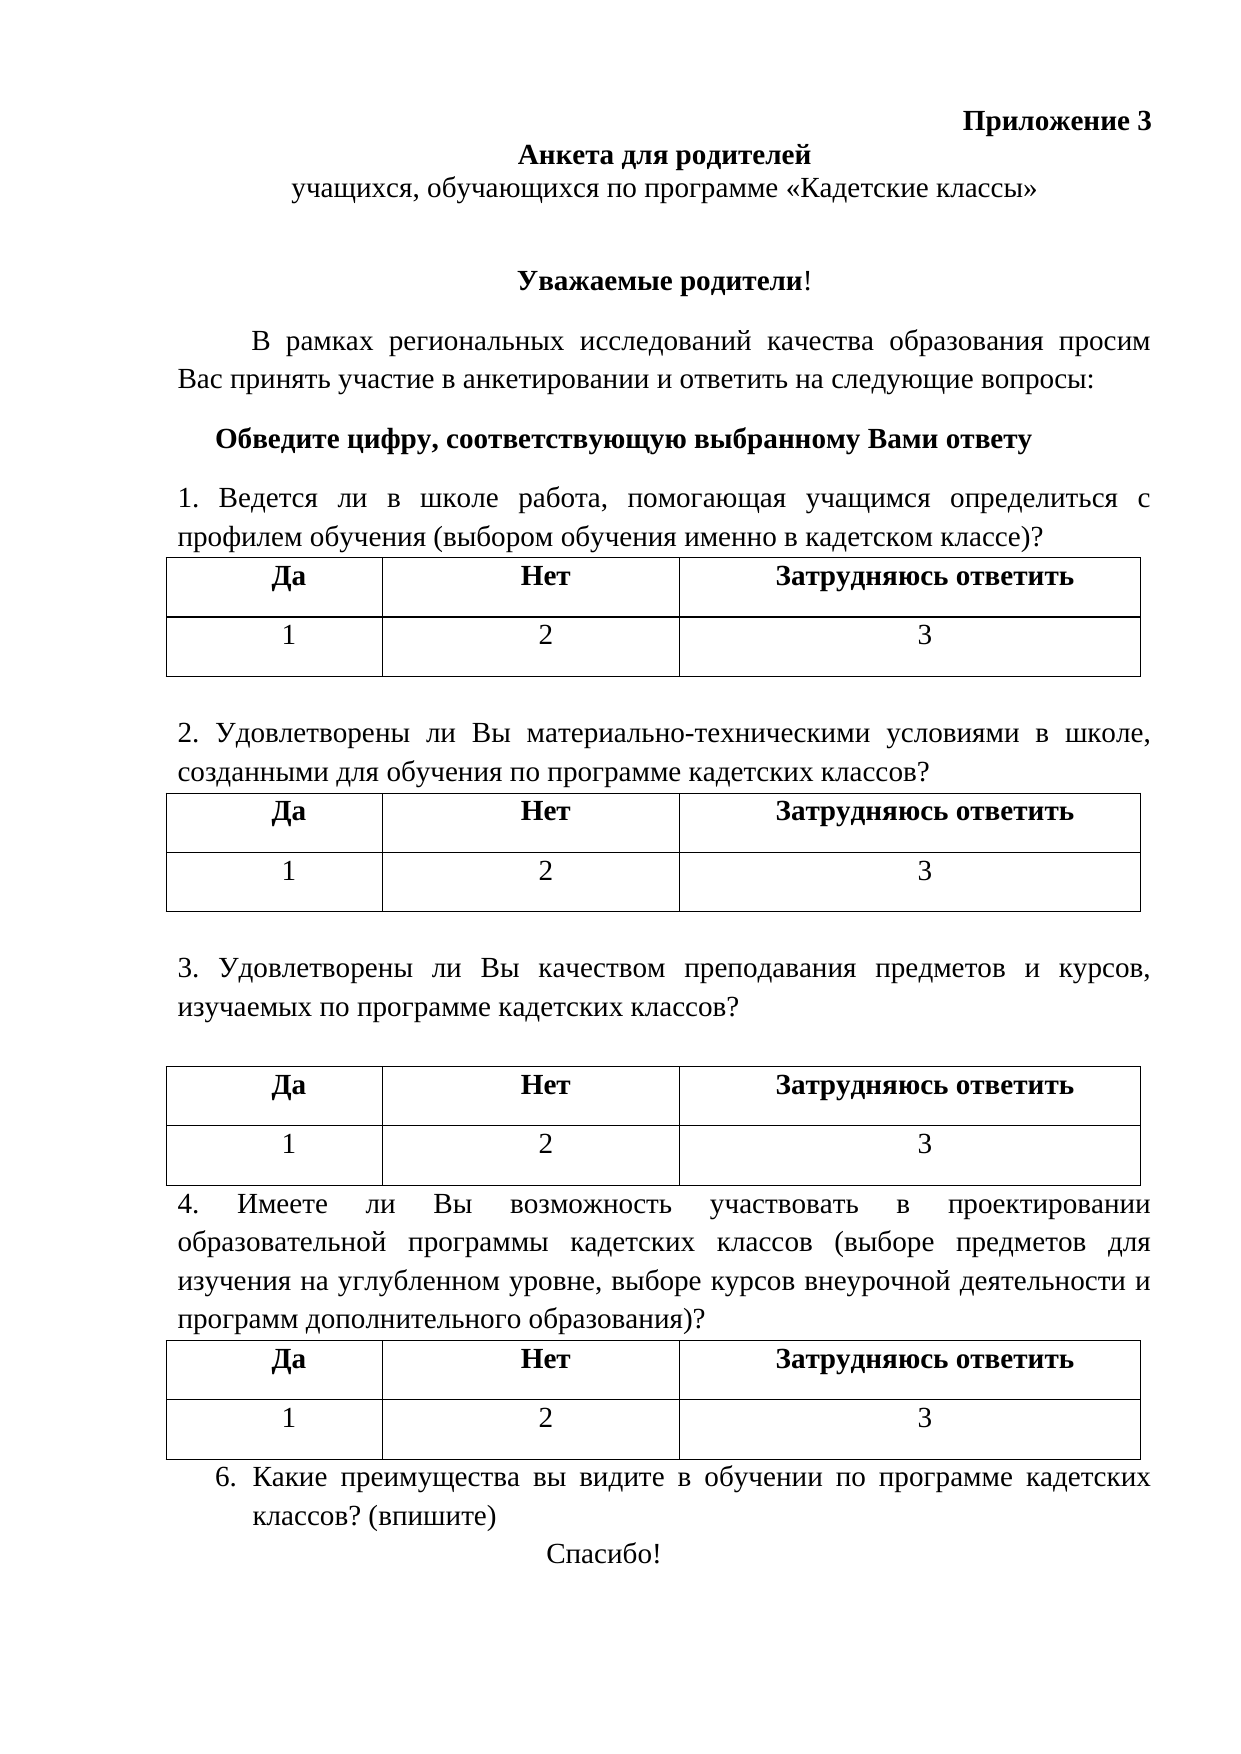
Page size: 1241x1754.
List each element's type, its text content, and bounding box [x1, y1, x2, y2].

table_header Затрудняюсь ответить [680, 1067, 1140, 1125]
table_cell 1 [167, 853, 382, 911]
text Уважаемые родители! [177, 263, 1152, 297]
table_header Да [167, 1067, 382, 1125]
list 3. Удовлетворены ли Вы качеством преподавания предметов и курсов, изучаемых по программе кадетских классов? [177, 951, 1152, 1023]
table_cell 2 [383, 853, 679, 911]
text 4. Имеете ли Вы возможность участвовать в проектировании образовательной программы кадетских классов (выборе предметов для изучения на углубленном уровне, выборе курсов внеурочной деятельности и программ дополнительного образования)? [177, 1186, 1152, 1335]
table_cell 3 [680, 618, 1140, 676]
text Обведите цифру, соответствующую выбранному Вами ответу [177, 421, 1152, 454]
table_header Да [167, 794, 382, 852]
table_header Затрудняюсь ответить [680, 1341, 1140, 1399]
table_cell 2 [383, 1126, 679, 1185]
table_cell 1 [167, 1400, 382, 1458]
table_header Нет [383, 1067, 679, 1125]
text 2. Удовлетворены ли Вы материально-техническими условиями в школе, созданными для обучения по программе кадетских классов? [177, 715, 1152, 787]
table_header Нет [383, 1341, 679, 1399]
table_cell 3 [680, 1126, 1140, 1185]
table_cell 1 [167, 1126, 382, 1185]
table_header Да [167, 558, 382, 616]
list Какие преимущества вы видите в обучении по программе кадетских классов? (впишите) [215, 1459, 1152, 1532]
table_header Нет [383, 794, 679, 852]
text учащихся, обучающихся по программе «Кадетские классы» [177, 171, 1152, 204]
table_cell 2 [383, 1400, 679, 1458]
table_header Да [167, 1341, 382, 1399]
text 1. Ведется ли в школе работа, помогающая учащимся определиться с профилем обучения (выбором обучения именно в кадетском классе)? [177, 480, 1152, 552]
table_header Затрудняюсь ответить [680, 558, 1140, 616]
table_cell 3 [680, 853, 1140, 911]
text Приложение 3 [177, 103, 1152, 137]
table_cell 3 [680, 1400, 1140, 1458]
table_cell 2 [383, 618, 679, 676]
text Спасибо! [510, 1537, 1152, 1570]
text В рамках региональных исследований качества образования просим Вас принять участие в анкетировании и ответить на следующие вопросы: [177, 323, 1152, 395]
table_header Нет [383, 558, 679, 616]
text Анкета для родителей [177, 137, 1152, 171]
table_header Затрудняюсь ответить [680, 794, 1140, 852]
table_cell 1 [167, 618, 382, 676]
